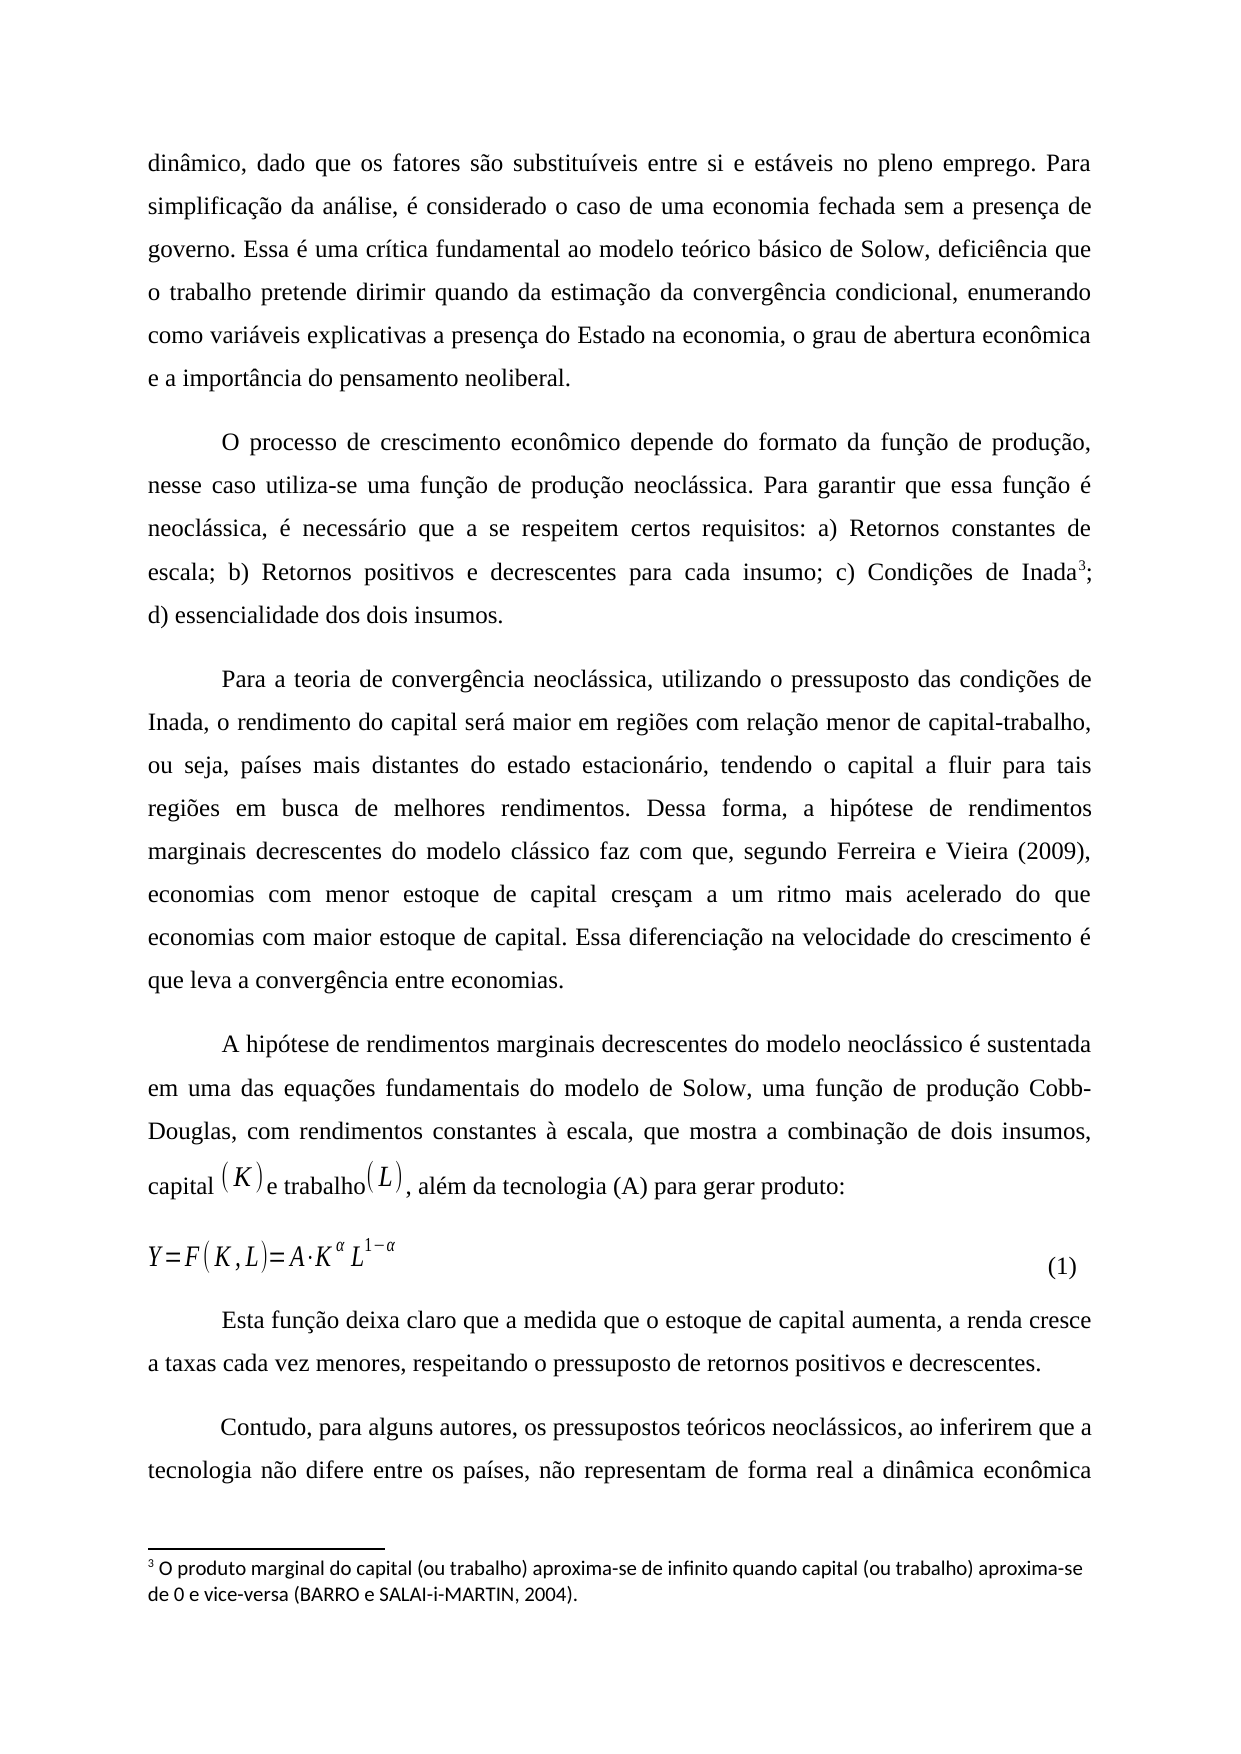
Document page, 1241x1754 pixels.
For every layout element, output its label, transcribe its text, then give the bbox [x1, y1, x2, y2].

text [148, 148, 1092, 392]
text (1) [148, 1235, 1092, 1280]
text O processo de crescimento econômico depende do formato da função de produção, nesse caso utiliza-se uma função de produção neoclássica. Para garantir que essa função é neoclássica, é necessário que a se respeitem certos requisitos: a) Retornos constantes de escala; b) Retornos positivos e decrescentes para cada insumo; c) Condições de Inada; d) essencialidade dos dois insumos. [148, 427, 1092, 628]
text Para a teoria de convergência neoclássica, utilizando o pressuposto das condições de Inada, o rendimento do capital será maior em regiões com relação menor de capital-trabalho, ou seja, países mais distantes do estado estacionário, tendendo o capital a fluir para tais regiões em busca de melhores rendimentos. Dessa forma, a hipótese de rendimentos marginais decrescentes do modelo clássico faz com que, segundo Ferreira e Vieira (2009), economias com menor estoque de capital cresçam a um ritmo mais acelerado do que economias com maior estoque de capital. Essa diferenciação na velocidade do crescimento é que leva a convergência entre economias. [148, 664, 1092, 994]
text A hipótese de rendimentos marginais decrescentes do modelo neoclássico é sustentada em uma das equações fundamentais do modelo de Solow, uma função de produção Cobb-Douglas, com rendimentos constantes à escala, que mostra a combinação de dois insumos, capital e trabalho, além da tecnologia (A) para gerar produto: [148, 1029, 1092, 1200]
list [148, 1412, 1092, 1484]
text Esta função deixa claro que a medida que o estoque de capital aumenta, a renda cresce a taxas cada vez menores, respeitando o pressuposto de retornos positivos e decrescentes. [148, 1305, 1092, 1377]
